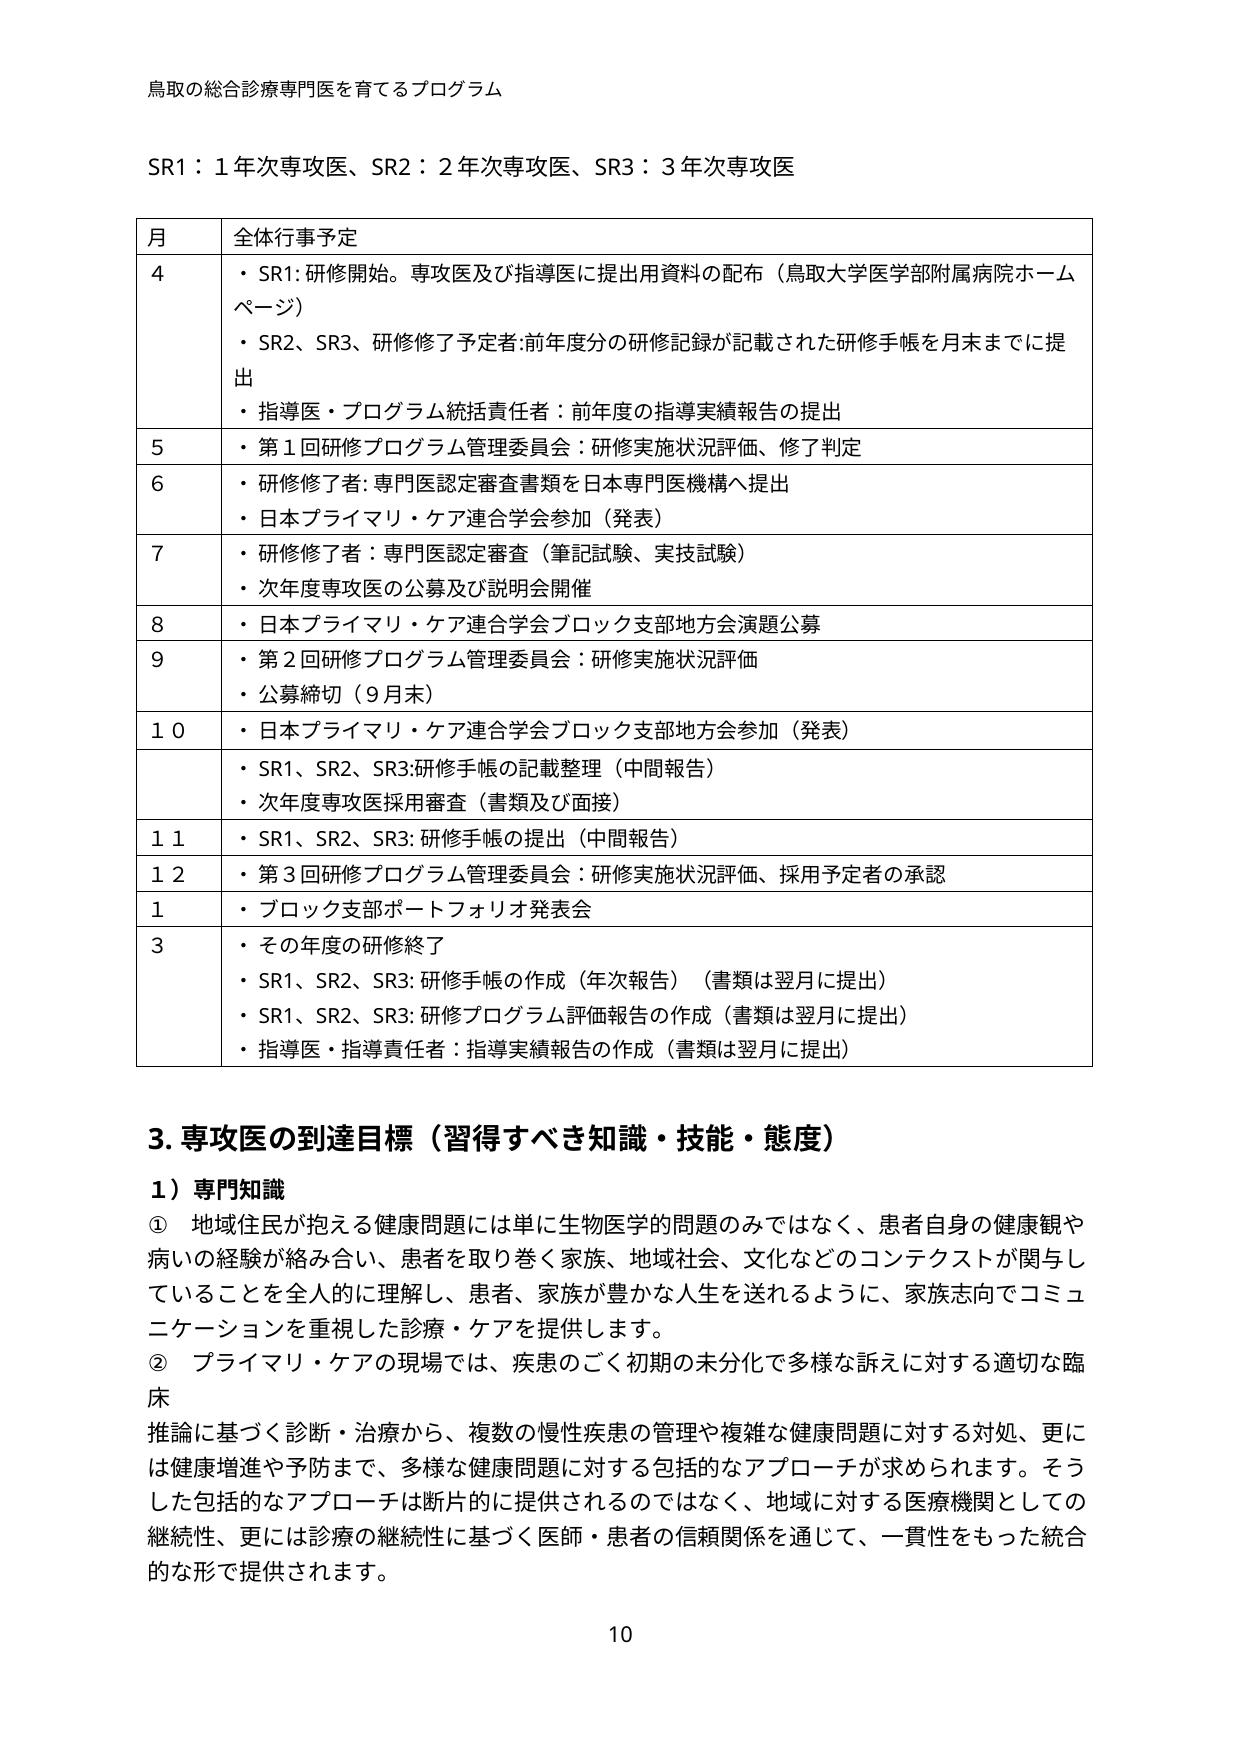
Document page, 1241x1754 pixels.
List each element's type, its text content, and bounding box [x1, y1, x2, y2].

table_header 全体行事予定 [222, 219, 1092, 254]
table_cell ・ 第２回研修プログラム管理委員会：研修実施状況評価 ・ 公募締切（９月末） [222, 641, 1092, 711]
table_cell ９ [137, 641, 221, 711]
table_cell ・ SR1、SR2、SR3:研修手帳の記載整理（中間報告） ・ 次年度専攻医採用審査（書類及び面接） [222, 750, 1092, 819]
text 3. 専攻医の到達目標（習得すべき知識・技能・態度） [148, 1102, 1092, 1171]
table_cell ・ SR1: 研修開始。専攻医及び指導医に提出用資料の配布（鳥取大学医学部附属病院ホームページ） ・ SR2、SR3、研修修了予定者:前年度分の研修記録が記載された研修手帳を月末までに提出 ・ 指導医・プログラム統括責任者：前年度の指導実績報告の提出 [222, 255, 1092, 428]
table_cell ・ ブロック支部ポートフォリオ発表会 [222, 892, 1092, 926]
text 推論に基づく診断・治療から、複数の慢性疾患の管理や複雑な健康問題に対する対処、更には健康増進や予防まで、多様な健康問題に対する包括的なアプローチが求められます。そうした包括的なアプローチは断片的に提供されるのではなく、地域に対する医療機関としての継続性、更には診療の継続性に基づく医師・患者の信頼関係を通じて、一貫性をもった統合的な形で提供されます。 [148, 1414, 1092, 1587]
table_cell [137, 750, 221, 819]
table_cell ・ 研修修了者: 専門医認定審査書類を日本専門医機構へ提出 ・ 日本プライマリ・ケア連合学会参加（発表） [222, 465, 1092, 534]
table_cell ６ [137, 465, 221, 534]
text １）専門知識 [148, 1171, 1092, 1206]
table_cell １０ [137, 712, 221, 749]
table_cell ・ SR1、SR2、SR3: 研修手帳の提出（中間報告） [222, 820, 1092, 855]
table_cell ８ [137, 606, 221, 640]
text ① 地域住民が抱える健康問題には単に生物医学的問題のみではなく、患者自身の健康観や病いの経験が絡み合い、患者を取り巻く家族、地域社会、文化などのコンテクストが関与していることを全人的に理解し、患者、家族が豊かな人生を送れるように、家族志向でコミュニケーションを重視した診療・ケアを提供します。 [148, 1206, 1092, 1344]
table_cell ５ [137, 429, 221, 464]
table_cell １２ [137, 856, 221, 891]
table_cell ・ 研修修了者：専門医認定審査（筆記試験、実技試験） ・ 次年度専攻医の公募及び説明会開催 [222, 535, 1092, 605]
table_cell ３ [137, 927, 221, 1066]
table_cell １１ [137, 820, 221, 855]
table_cell １ [137, 892, 221, 926]
table_cell ４ [137, 255, 221, 428]
table_cell ７ [137, 535, 221, 605]
table_cell ・ その年度の研修終了 ・ SR1、SR2、SR3: 研修手帳の作成（年次報告）（書類は翌月に提出） ・ SR1、SR2、SR3: 研修プログラム評価報告の作成（書類は翌月に提出） ・ 指導医・指導責任者：指導実績報告の作成（書類は翌月に提出） [222, 927, 1092, 1066]
text SR1：１年次専攻医、SR2：２年次専攻医、SR3：３年次専攻医 [148, 148, 1092, 183]
table_cell ・ 第１回研修プログラム管理委員会：研修実施状況評価、修了判定 [222, 429, 1092, 464]
table_cell ・ 日本プライマリ・ケア連合学会ブロック支部地方会参加（発表） [222, 712, 1092, 749]
table_header 月 [137, 219, 221, 254]
text ② プライマリ・ケアの現場では、疾患のごく初期の未分化で多様な訴えに対する適切な臨床 [148, 1344, 1092, 1414]
table_cell ・ 日本プライマリ・ケア連合学会ブロック支部地方会演題公募 [222, 606, 1092, 640]
table_cell ・ 第３回研修プログラム管理委員会：研修実施状況評価、採用予定者の承認 [222, 856, 1092, 891]
